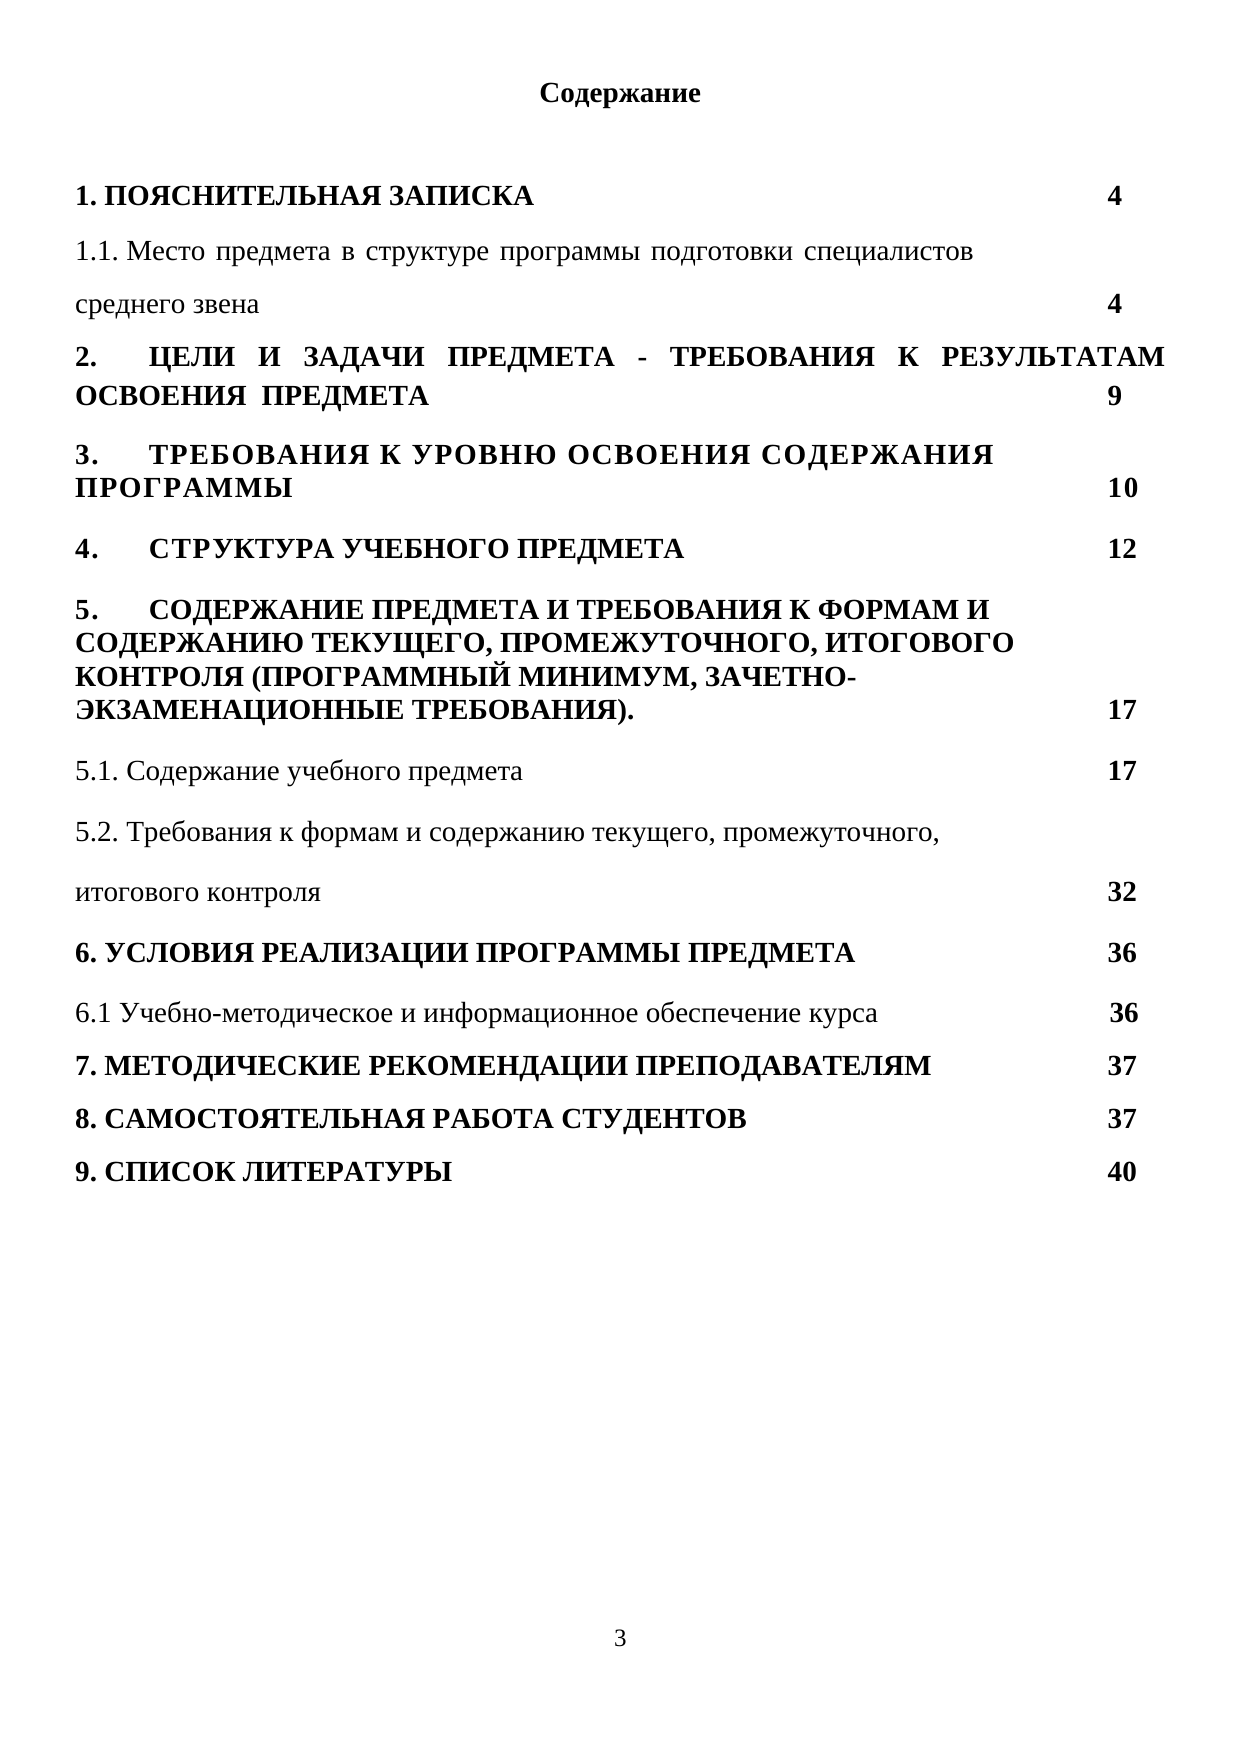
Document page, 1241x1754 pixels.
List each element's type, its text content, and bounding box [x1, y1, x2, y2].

text 6.1 Учебно-методическое и информационное обеспечение курса 36 [75, 996, 1165, 1029]
text 1.1. Место предмета в структуре программы подготовки специалистов [75, 233, 1165, 267]
list СОДЕРЖАНИЕ ПРЕДМЕТА И ТРЕБОВАНИЯ К ФОРМАМ И СОДЕРЖАНИЮ ТЕКУЩЕГО, ПРОМЕЖУТОЧНОГО, ИТОГОВОГО КОНТРОЛЯ (ПРОГРАММНЫЙ МИНИМУМ, ЗАЧЕТНО-ЭКЗАМЕНАЦИОННЫЕ ТРЕБОВАНИЯ). 17 [75, 592, 1165, 726]
text среднего звена 4 [75, 286, 1165, 320]
text 7. МЕТОДИЧЕСКИЕ РЕКОМЕНДАЦИИ ПРЕПОДАВАТЕЛЯМ 37 [75, 1048, 1165, 1082]
text 9. СПИСОК ЛИТЕРАТУРЫ 40 [75, 1154, 1165, 1188]
text 5.1. Содержание учебного предмета 17 [75, 753, 1165, 787]
text Содержание [75, 75, 1165, 108]
text 5.2. Требования к формам и содержанию текущего, промежуточного, [75, 814, 1165, 847]
text 6. условия реализации ПРОГРАММЫ предмета 36 [75, 935, 1165, 968]
list ЦЕЛИ И ЗАДАЧИ ПРЕДМЕТА - ТРЕБОВАНИЯ К РЕЗУЛЬТАТАМ ОСВОЕНИЯ ПРЕДМЕТА 9 [75, 339, 1165, 411]
list СТРуктура учебного предмета 12 [75, 531, 1165, 565]
text 8. САМОСТОЯТЕЛЬНАЯ РАБОТА СТУДЕНТОВ 37 [75, 1101, 1165, 1135]
list ТРЕБОВАНИЯ К УРОВНЮ ОСВОЕНИЯ СОДЕРЖАНИЯ ПРОГРАММЫ 10 [75, 437, 1165, 504]
text 1. ПОЯСНИТЕЛЬНАЯ ЗАПИСКА 4 [75, 178, 1165, 212]
text итогового контроля 32 [75, 874, 1165, 908]
